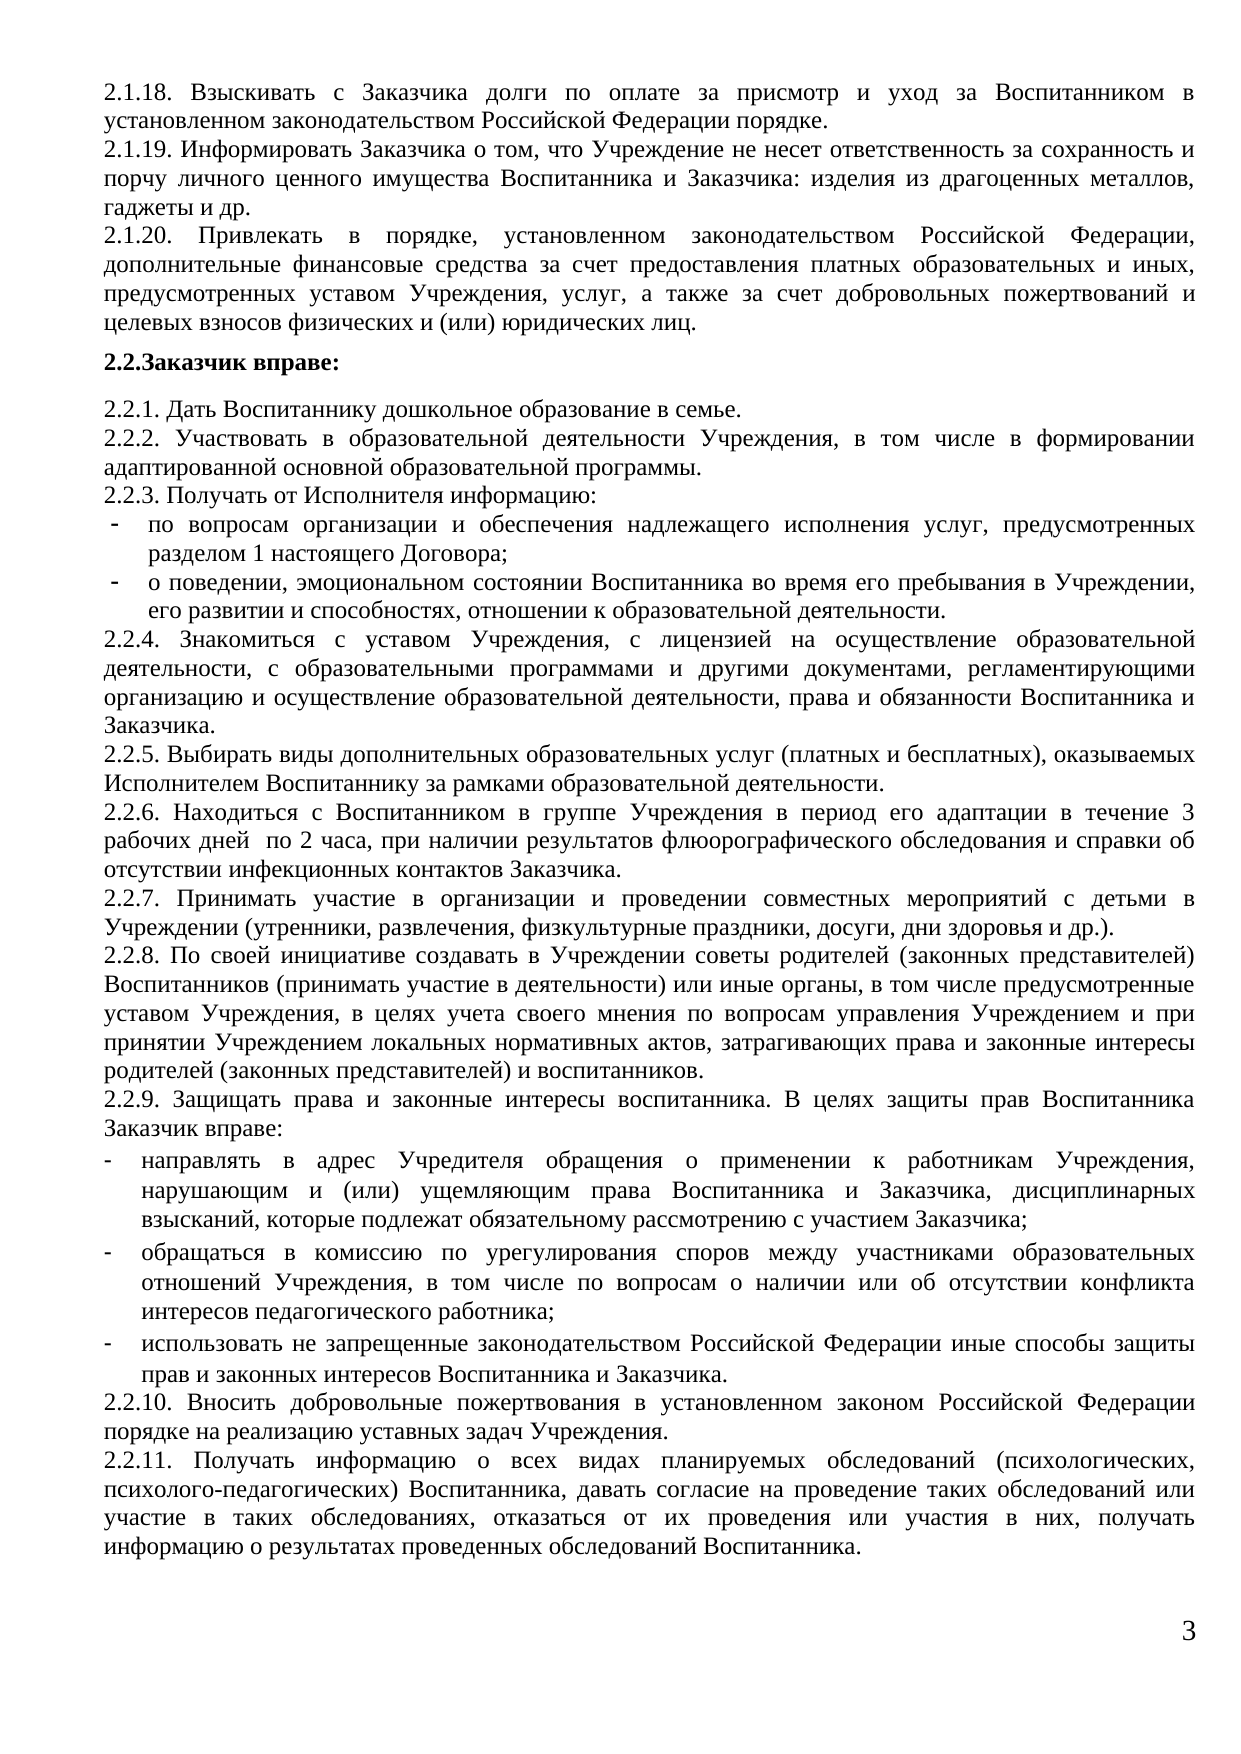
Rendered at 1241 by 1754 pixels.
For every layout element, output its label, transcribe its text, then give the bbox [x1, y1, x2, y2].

list 2.2.7. Принимать участие в организации и проведении совместных мероприятий с детьми в Учреждении (утренники, развлечения, физкультурные праздники, досуги, дни здоровья и др.). [103, 883, 1196, 940]
list использовать не запрещенные законодательством Российской Федерации иные способы защиты прав и законных интересов Воспитанника и Заказчика. [103, 1325, 1196, 1387]
list по вопросам организации и обеспечения надлежащего исполнения услуг, предусмотренных разделом 1 настоящего Договора; [110, 509, 1196, 567]
list 2.1.19. Информировать Заказчика о том, что Учреждение не несет ответственность за сохранность и порчу личного ценного имущества Воспитанника и Заказчика: изделия из драгоценных металлов, гаджеты и др. [103, 134, 1196, 221]
text 2.2.10. Вносить добровольные пожертвования в установленном законом Российской Федерации порядке на реализацию уставных задач Учреждения. [103, 1387, 1196, 1445]
text 2.2.3. Получать от Исполнителя информацию: [103, 480, 1196, 509]
list обращаться в комиссию по урегулирования споров между участниками образовательных отношений Учреждения, в том числе по вопросам о наличии или об отсутствии конфликта интересов педагогического работника; [103, 1233, 1196, 1325]
text 2.2.9. Защищать права и законные интересы воспитанника. В целях защиты прав Воспитанника Заказчик вправе: [103, 1084, 1196, 1142]
text 2.2.11. Получать информацию о всех видах планируемых обследований (психологических, психолого-педагогических) Воспитанника, давать согласие на проведение таких обследований или участие в таких обследованиях, отказаться от их проведения или участия в них, получать информацию о результатах проведенных обследований Воспитанника. [103, 1445, 1196, 1560]
list о поведении, эмоциональном состоянии Воспитанника во время его пребывания в Учреждении, его развитии и способностях, отношении к образовательной деятельности. [110, 567, 1196, 624]
list 2.1.18. Взыскивать с Заказчика долги по оплате за присмотр и уход за Воспитанником в установленном законодательством Российской Федерации порядке. [103, 77, 1196, 134]
text 2.2.1. Дать Воспитаннику дошкольное образование в семье. [103, 394, 1196, 423]
text 2.2.2. Участвовать в образовательной деятельности Учреждения, в том числе в формировании адаптированной основной образовательной программы. [103, 423, 1196, 480]
text 2.2.4. Знакомиться с уставом Учреждения, с лицензией на осуществление образовательной деятельности, с образовательными программами и другими документами, регламентирующими организацию и осуществление образовательной деятельности, права и обязанности Воспитанника и Заказчика. [103, 624, 1196, 739]
text 2.2.5. Выбирать виды дополнительных образовательных услуг (платных и бесплатных), оказываемых Исполнителем Воспитаннику за рамками образовательной деятельности. [103, 739, 1196, 797]
list 2.2.6. Находиться с Воспитанником в группе Учреждения в период его адаптации в течение 3 рабочих дней по 2 часа, при наличии результатов флюорографического обследования и справки об отсутствии инфекционных контактов Заказчика. [103, 797, 1196, 883]
text 2.2.Заказчик вправе: [103, 347, 1196, 376]
list 2.1.20. Привлекать в порядке, установленном законодательством Российской Федерации, дополнительные финансовые средства за счет предоставления платных образовательных и иных, предусмотренных уставом Учреждения, услуг, а также за счет добровольных пожертвований и целевых взносов физических и (или) юридических лиц. [103, 221, 1196, 336]
text 2.2.8. По своей инициативе создавать в Учреждении советы родителей (законных представителей) Воспитанников (принимать участие в деятельности) или иные органы, в том числе предусмотренные уставом Учреждения, в целях учета своего мнения по вопросам управления Учреждением и при принятии Учреждением локальных нормативных актов, затрагивающих права и законные интересы родителей (законных представителей) и воспитанников. [103, 940, 1196, 1084]
list направлять в адрес Учредителя обращения о применении к работникам Учреждения, нарушающим и (или) ущемляющим права Воспитанника и Заказчика, дисциплинарных взысканий, которые подлежат обязательному рассмотрению с участием Заказчика; [103, 1142, 1196, 1233]
